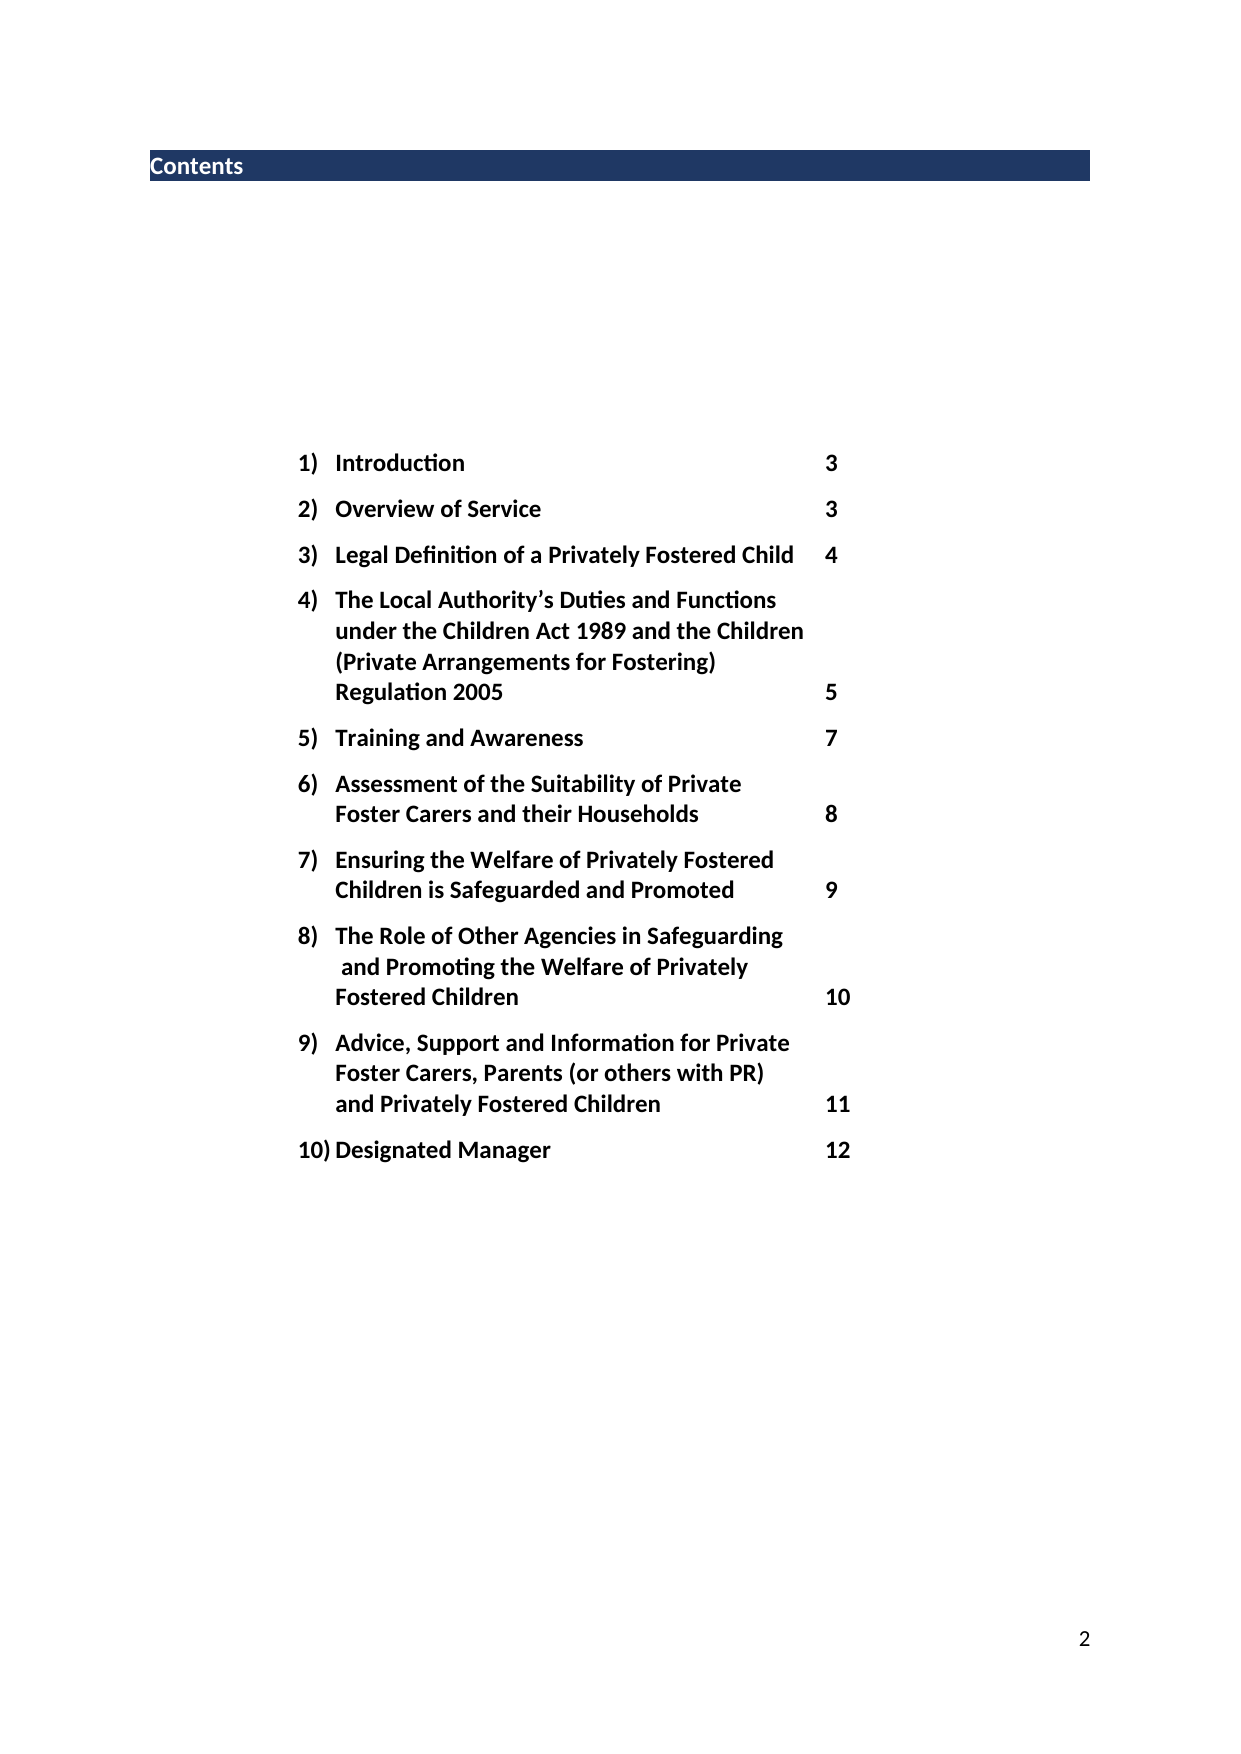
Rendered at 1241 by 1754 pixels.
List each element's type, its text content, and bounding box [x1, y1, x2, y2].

list The Local Authority’s Duties and Functions [298, 585, 1090, 615]
text Contents [150, 150, 1090, 181]
list Foster Carers, Parents (or others with PR) [335, 1057, 1090, 1088]
list Fostered Children 10 [335, 981, 1090, 1012]
list Introduction 3 [298, 447, 1090, 478]
list under the Children Act 1989 and the Children [335, 615, 1090, 646]
list (Private Arrangements for Fostering) [335, 646, 1090, 676]
list and Privately Fostered Children 11 [335, 1088, 1090, 1118]
list Regulation 2005 5 [335, 676, 1090, 707]
list Training and Awareness 7 [298, 722, 1090, 752]
list Designated Manager 12 [298, 1134, 1090, 1164]
list Children is Safeguarded and Promoted 9 [335, 874, 1090, 905]
list Advice, Support and Information for Private [298, 1027, 1090, 1057]
list Ensuring the Welfare of Privately Fostered [298, 844, 1090, 874]
list Legal Definition of a Privately Fostered Child 4 [298, 539, 1090, 569]
list Assessment of the Suitability of Private [298, 768, 1090, 798]
list and Promoting the Welfare of Privately [335, 951, 1090, 981]
list Overview of Service 3 [298, 493, 1090, 524]
list Foster Carers and their Households 8 [335, 798, 1090, 829]
list The Role of Other Agencies in Safeguarding [298, 920, 1090, 951]
